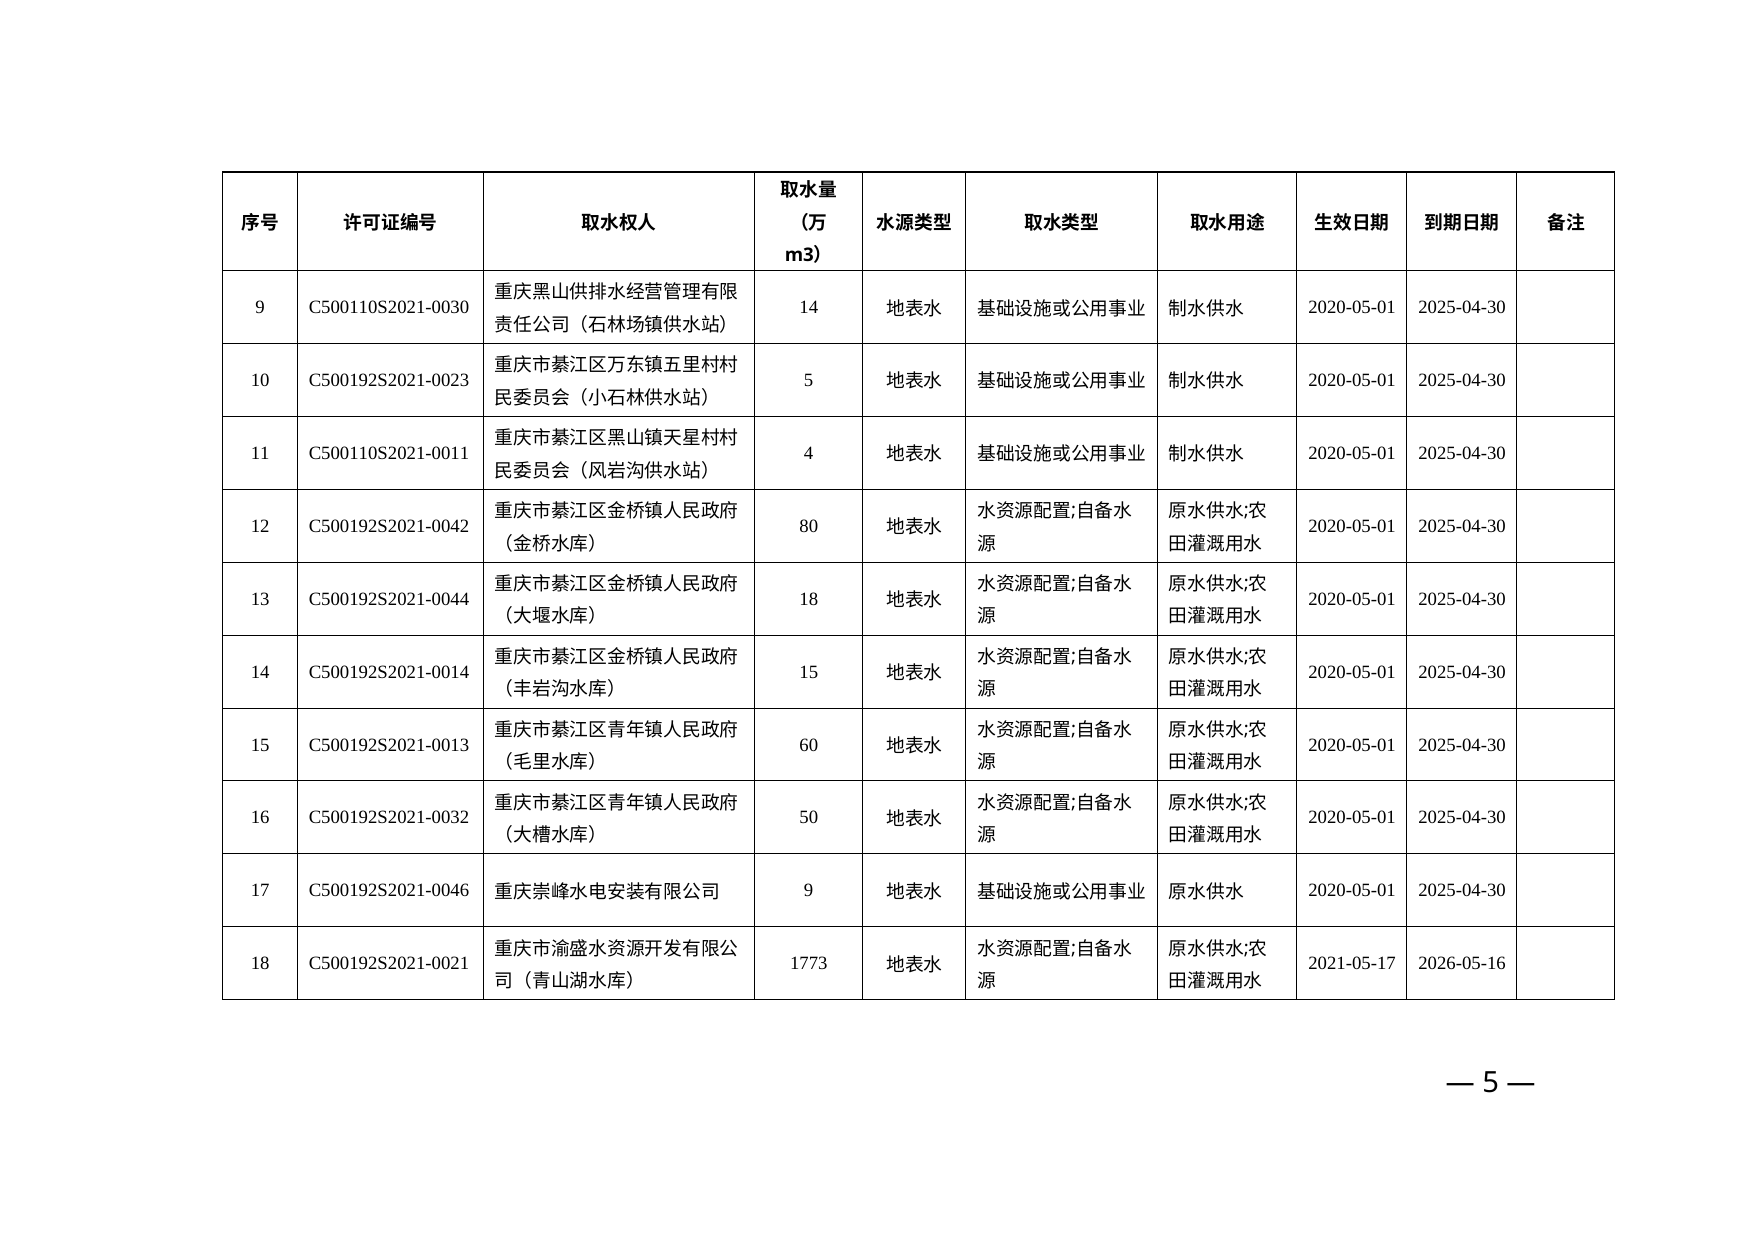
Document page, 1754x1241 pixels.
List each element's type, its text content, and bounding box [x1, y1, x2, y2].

table_cell 5 [755, 344, 862, 416]
table_cell 2025-04-30 [1407, 636, 1516, 707]
table_cell 2020-05-01 [1297, 709, 1406, 780]
table_header 到期日期 [1407, 173, 1516, 270]
table_cell 原水供水;农田灌溉用水 [1158, 709, 1296, 780]
table_cell 12 [223, 490, 297, 562]
table_cell 原水供水;农田灌溉用水 [1158, 563, 1296, 634]
table_cell C500192S2021-0032 [298, 781, 483, 853]
table_cell C500192S2021-0046 [298, 854, 483, 926]
table_cell 制水供水 [1158, 271, 1296, 343]
table_cell [1517, 709, 1614, 780]
table_cell 14 [755, 271, 862, 343]
table_cell 2026-05-16 [1407, 927, 1516, 999]
table_cell 地表水 [863, 271, 965, 343]
table_cell 重庆市綦江区金桥镇人民政府（金桥水库） [484, 490, 754, 562]
table_cell 50 [755, 781, 862, 853]
table_cell 2025-04-30 [1407, 563, 1516, 634]
table_cell [1517, 344, 1614, 416]
table_cell 2025-04-30 [1407, 271, 1516, 343]
table_cell 重庆市綦江区金桥镇人民政府（丰岩沟水库） [484, 636, 754, 707]
table_cell 2025-04-30 [1407, 417, 1516, 489]
table_header 取水量（万m3） [755, 173, 862, 270]
table_cell 原水供水 [1158, 854, 1296, 926]
table_cell C500192S2021-0044 [298, 563, 483, 634]
table_cell [1517, 636, 1614, 707]
table_cell 重庆崇峰水电安装有限公司 [484, 854, 754, 926]
table_cell 水资源配置;自备水源 [966, 563, 1157, 634]
table_cell 地表水 [863, 927, 965, 999]
table_cell 重庆市渝盛水资源开发有限公司（青山湖水库） [484, 927, 754, 999]
table_header 水源类型 [863, 173, 965, 270]
table_cell 2025-04-30 [1407, 709, 1516, 780]
table_cell [1517, 563, 1614, 634]
table_cell C500192S2021-0021 [298, 927, 483, 999]
table_cell 水资源配置;自备水源 [966, 490, 1157, 562]
table_cell 15 [755, 636, 862, 707]
table_header 取水类型 [966, 173, 1157, 270]
table_cell 60 [755, 709, 862, 780]
table_cell 16 [223, 781, 297, 853]
table_cell [1517, 271, 1614, 343]
table_cell 18 [755, 563, 862, 634]
table_cell 重庆黑山供排水经营管理有限责任公司（石林场镇供水站） [484, 271, 754, 343]
table_cell C500192S2021-0023 [298, 344, 483, 416]
table_cell 原水供水;农田灌溉用水 [1158, 636, 1296, 707]
table_cell C500110S2021-0011 [298, 417, 483, 489]
table_cell 10 [223, 344, 297, 416]
table_cell 11 [223, 417, 297, 489]
table_cell 2020-05-01 [1297, 854, 1406, 926]
table_cell 2020-05-01 [1297, 417, 1406, 489]
table_cell 15 [223, 709, 297, 780]
table_cell 17 [223, 854, 297, 926]
table_cell C500192S2021-0042 [298, 490, 483, 562]
table_cell 2020-05-01 [1297, 563, 1406, 634]
table_header 许可证编号 [298, 173, 483, 270]
table_cell 重庆市綦江区金桥镇人民政府（大堰水库） [484, 563, 754, 634]
table_cell 9 [223, 271, 297, 343]
table_cell [1517, 490, 1614, 562]
table_cell 地表水 [863, 344, 965, 416]
table_cell 基础设施或公用事业 [966, 854, 1157, 926]
table_cell 9 [755, 854, 862, 926]
table_cell 地表水 [863, 709, 965, 780]
table_cell 基础设施或公用事业 [966, 271, 1157, 343]
table_cell 重庆市綦江区万东镇五里村村民委员会（小石林供水站） [484, 344, 754, 416]
table_cell 2020-05-01 [1297, 271, 1406, 343]
table_cell 13 [223, 563, 297, 634]
table_cell 水资源配置;自备水源 [966, 781, 1157, 853]
table_cell 基础设施或公用事业 [966, 417, 1157, 489]
table_cell 地表水 [863, 490, 965, 562]
table_cell 地表水 [863, 563, 965, 634]
table_cell [1517, 927, 1614, 999]
table_cell 重庆市綦江区青年镇人民政府（大槽水库） [484, 781, 754, 853]
table_cell 2025-04-30 [1407, 781, 1516, 853]
table_cell [1517, 417, 1614, 489]
table_header 生效日期 [1297, 173, 1406, 270]
table_header 序号 [223, 173, 297, 270]
table_cell 水资源配置;自备水源 [966, 636, 1157, 707]
table_cell C500192S2021-0014 [298, 636, 483, 707]
table_cell 制水供水 [1158, 417, 1296, 489]
table_cell 水资源配置;自备水源 [966, 927, 1157, 999]
table_cell 原水供水;农田灌溉用水 [1158, 927, 1296, 999]
table_cell 2025-04-30 [1407, 854, 1516, 926]
table_cell 2020-05-01 [1297, 636, 1406, 707]
table_cell 重庆市綦江区青年镇人民政府（毛里水库） [484, 709, 754, 780]
table_cell 18 [223, 927, 297, 999]
table_cell 原水供水;农田灌溉用水 [1158, 781, 1296, 853]
table_cell 2020-05-01 [1297, 490, 1406, 562]
table_cell C500192S2021-0013 [298, 709, 483, 780]
table_cell 2021-05-17 [1297, 927, 1406, 999]
table_cell 2025-04-30 [1407, 490, 1516, 562]
table_cell 原水供水;农田灌溉用水 [1158, 490, 1296, 562]
table_cell 地表水 [863, 417, 965, 489]
table_cell 2020-05-01 [1297, 781, 1406, 853]
table_cell 地表水 [863, 636, 965, 707]
table_cell 4 [755, 417, 862, 489]
table_header 备注 [1517, 173, 1614, 270]
table_cell 重庆市綦江区黑山镇天星村村民委员会（风岩沟供水站） [484, 417, 754, 489]
table_cell [1517, 781, 1614, 853]
table_cell 14 [223, 636, 297, 707]
table_cell 80 [755, 490, 862, 562]
table_cell 1773 [755, 927, 862, 999]
table_cell 地表水 [863, 854, 965, 926]
table_cell [1517, 854, 1614, 926]
table_cell 2025-04-30 [1407, 344, 1516, 416]
table_cell 地表水 [863, 781, 965, 853]
table_cell 制水供水 [1158, 344, 1296, 416]
table_cell C500110S2021-0030 [298, 271, 483, 343]
table_cell 水资源配置;自备水源 [966, 709, 1157, 780]
table_cell 2020-05-01 [1297, 344, 1406, 416]
table_cell 基础设施或公用事业 [966, 344, 1157, 416]
table_header 取水权人 [484, 173, 754, 270]
table_header 取水用途 [1158, 173, 1296, 270]
